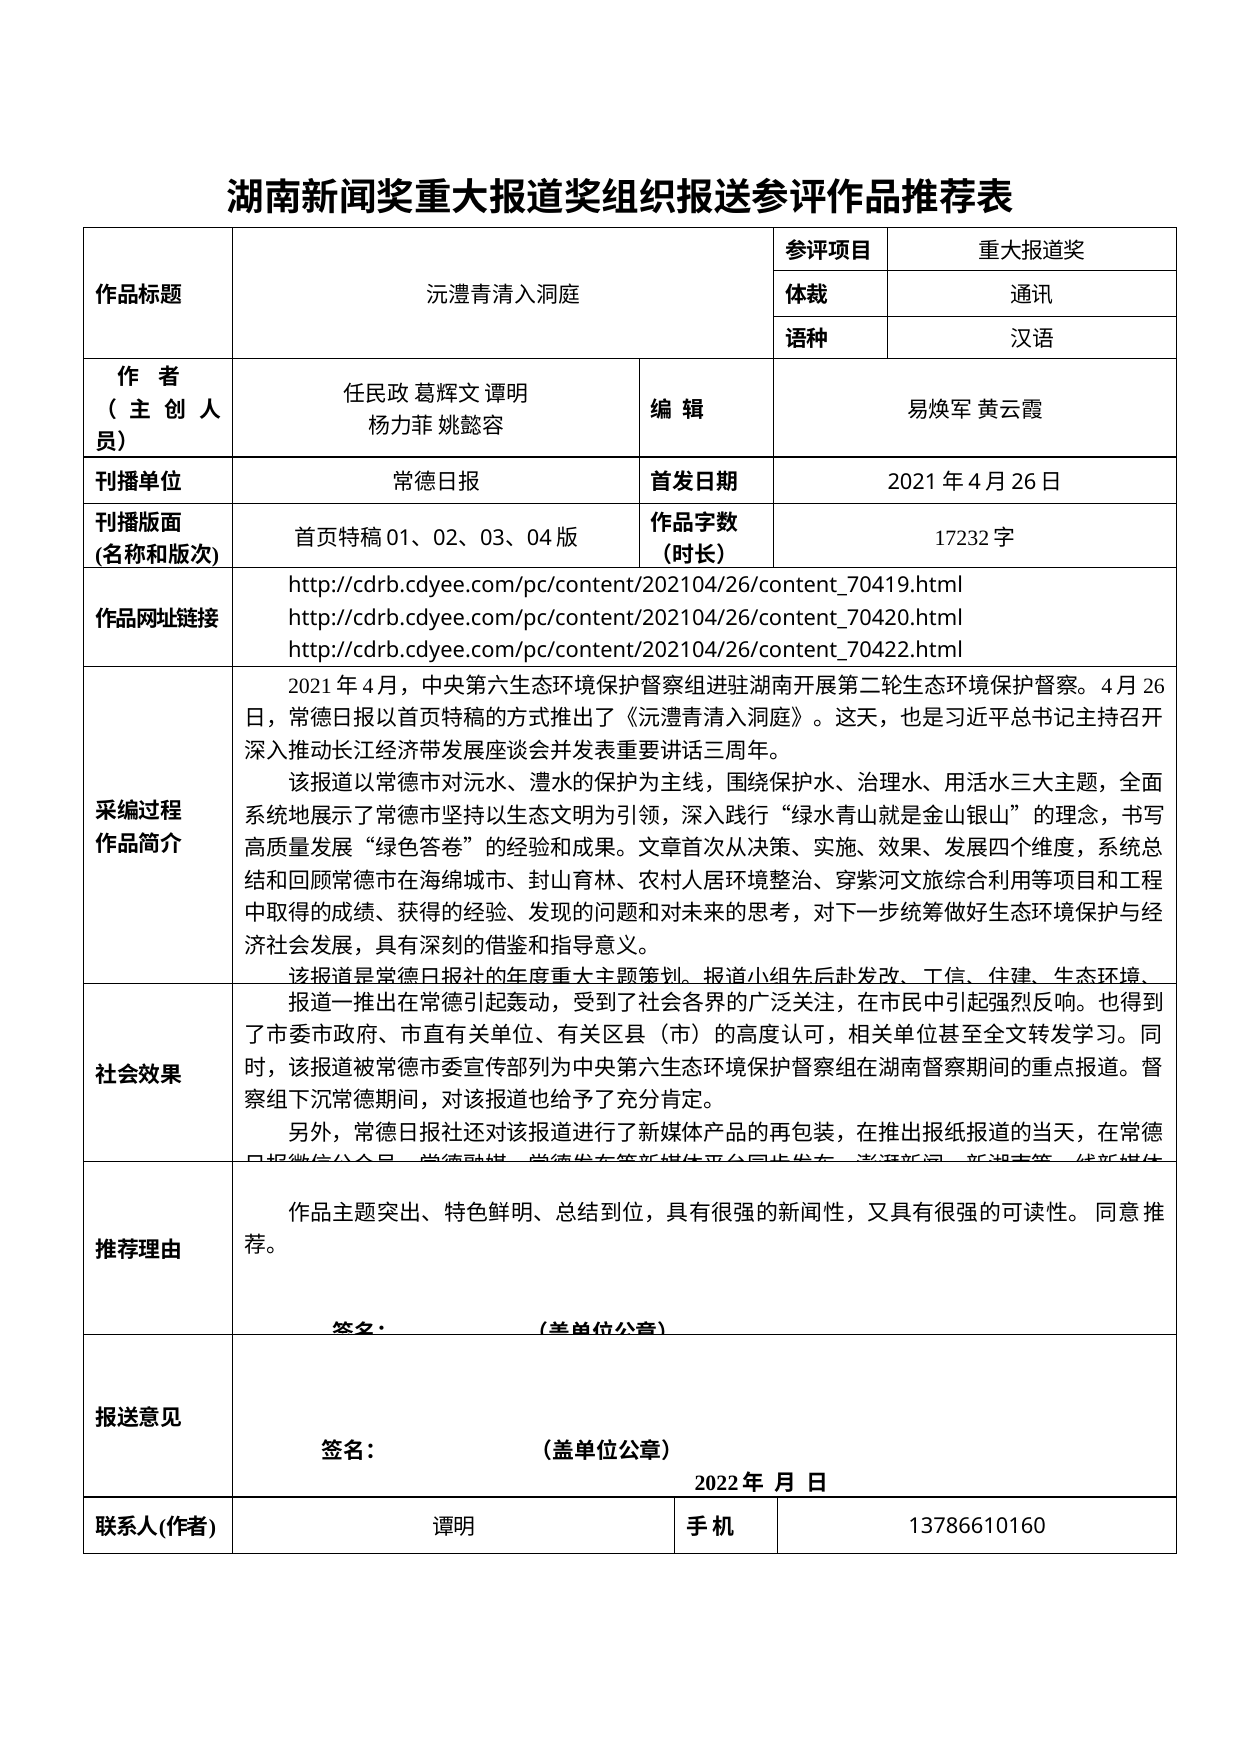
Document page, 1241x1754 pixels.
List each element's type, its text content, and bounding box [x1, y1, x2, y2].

table_cell 易焕军 黄云霞 [774, 359, 1176, 456]
table_cell 刊播单位 [84, 458, 232, 503]
table_cell 语种 [774, 317, 887, 358]
table_cell 通讯 [888, 271, 1176, 316]
table_cell 作 者 （主创人员） [84, 359, 232, 456]
table_cell 报送意见 [84, 1335, 232, 1496]
table_header 重大报道奖 [888, 228, 1176, 269]
table_cell 刊播版面 (名称和版次) [84, 504, 232, 567]
table_cell 汉语 [888, 317, 1176, 358]
table_cell 编 辑 [640, 359, 773, 456]
table_cell 体裁 [774, 271, 887, 316]
table_cell 社会效果 [84, 984, 232, 1161]
table_cell 首页特稿01、02、03、04版 [233, 504, 639, 567]
table_cell 首发日期 [640, 458, 773, 503]
table_header 作品标题 [84, 228, 232, 358]
table_cell 任民政 葛辉文 谭明 杨力菲 姚懿容 [233, 359, 639, 456]
table_header 沅澧青清入洞庭 [233, 228, 773, 358]
table_cell 2021年4月26日 [774, 458, 1176, 503]
table_cell 作品网址链接 [84, 568, 232, 666]
table_cell 手 机 [675, 1498, 777, 1553]
table_cell 2021年4月，中央第六生态环境保护督察组进驻湖南开展第二轮生态环境保护督察。4月26日，常德日报以首页特稿的方式推出了《沅澧青清入洞庭》。这天，也是习近平总书记主持召开深入推动长江经济带发展座谈会并发表重要讲话三周年。 该报道以常德市对沅水、澧水的保护为主线，围绕保护水、治理水、用活水三大主题，全面系统地展示了常德市坚持以生态文明为引领，深入践行“绿水青山就是金山银山”的理念，书写高质量发展“绿色答卷”的经验和成果。文章首次从决策、实施、效果、发展四个维度，系统总结和回顾常德市在海绵城市、封山育林、农村人居环境整治、穿紫河文旅综合利用等项目和工程中取得的成绩、获得的经验、发现的问题和对未来的思考，对下一步统筹做好生态环境保护与经济社会发展，具有深刻的借鉴和指导意义。 该报道是常德日报社的年度重大主题策划。报道小组先后赴发改、工信、住建、生态环境、自然资源、农业农村、林业等市直单位、9个区县（市）、14个产业园区等深入采访。采访中，小组坚持一日一碰头一总结，系统分析、合理处置信息交叉、重叠等问题，提高采访效率和质量。撰稿时，撰稿人按责任分工，积极沟通、相互配合，反复打磨，确保了特稿高质量、零差错。 [233, 667, 1176, 983]
table_header 参评项目 [774, 228, 887, 269]
table_cell 报道一推出在常德引起轰动，受到了社会各界的广泛关注，在市民中引起强烈反响。也得到了市委市政府、市直有关单位、有关区县（市）的高度认可，相关单位甚至全文转发学习。同时，该报道被常德市委宣传部列为中央第六生态环境保护督察组在湖南督察期间的重点报道。督察组下沉常德期间，对该报道也给予了充分肯定。 另外，常德日报社还对该报道进行了新媒体产品的再包装，在推出报纸报道的当天，在常德日报微信公众号、常德融媒、常德发布等新媒体平台同步发布，澎湃新闻、新湖南等一线新媒体平台予以全文转载。 [233, 984, 1176, 1161]
table_cell 13786610160 [778, 1498, 1176, 1553]
table_cell 推荐理由 [84, 1162, 232, 1334]
text 湖南新闻奖重大报道奖组织报送参评作品推荐表 [187, 162, 1053, 227]
table_cell 签名： （盖单位公章） 2022年 月 日 [233, 1335, 1176, 1496]
table_cell 联系人(作者) [84, 1498, 232, 1553]
table_cell 作品字数 （时长） [640, 504, 773, 567]
table_cell 常德日报 [233, 458, 639, 503]
table_cell 17232字 [774, 504, 1176, 567]
table_cell http://cdrb.cdyee.com/pc/content/202104/26/content_70419.html http://cdrb.cdyee.com/pc/content/202104/26/content_70420.html http://cdrb.cdyee.com/pc/content/202104/26/content_70422.html http://cdrb.cdyee.com/pc/content/202104/26/content_70424.html [233, 568, 1176, 666]
table_cell 采编过程 作品简介 [84, 667, 232, 983]
table_cell 作品主题突出、特色鲜明、总结到位，具有很强的新闻性，又具有很强的可读性。 同意推荐。 签名： （盖单位公章） 2022年 3 月17 日 [233, 1162, 1176, 1334]
table_cell 谭明 [233, 1498, 674, 1553]
